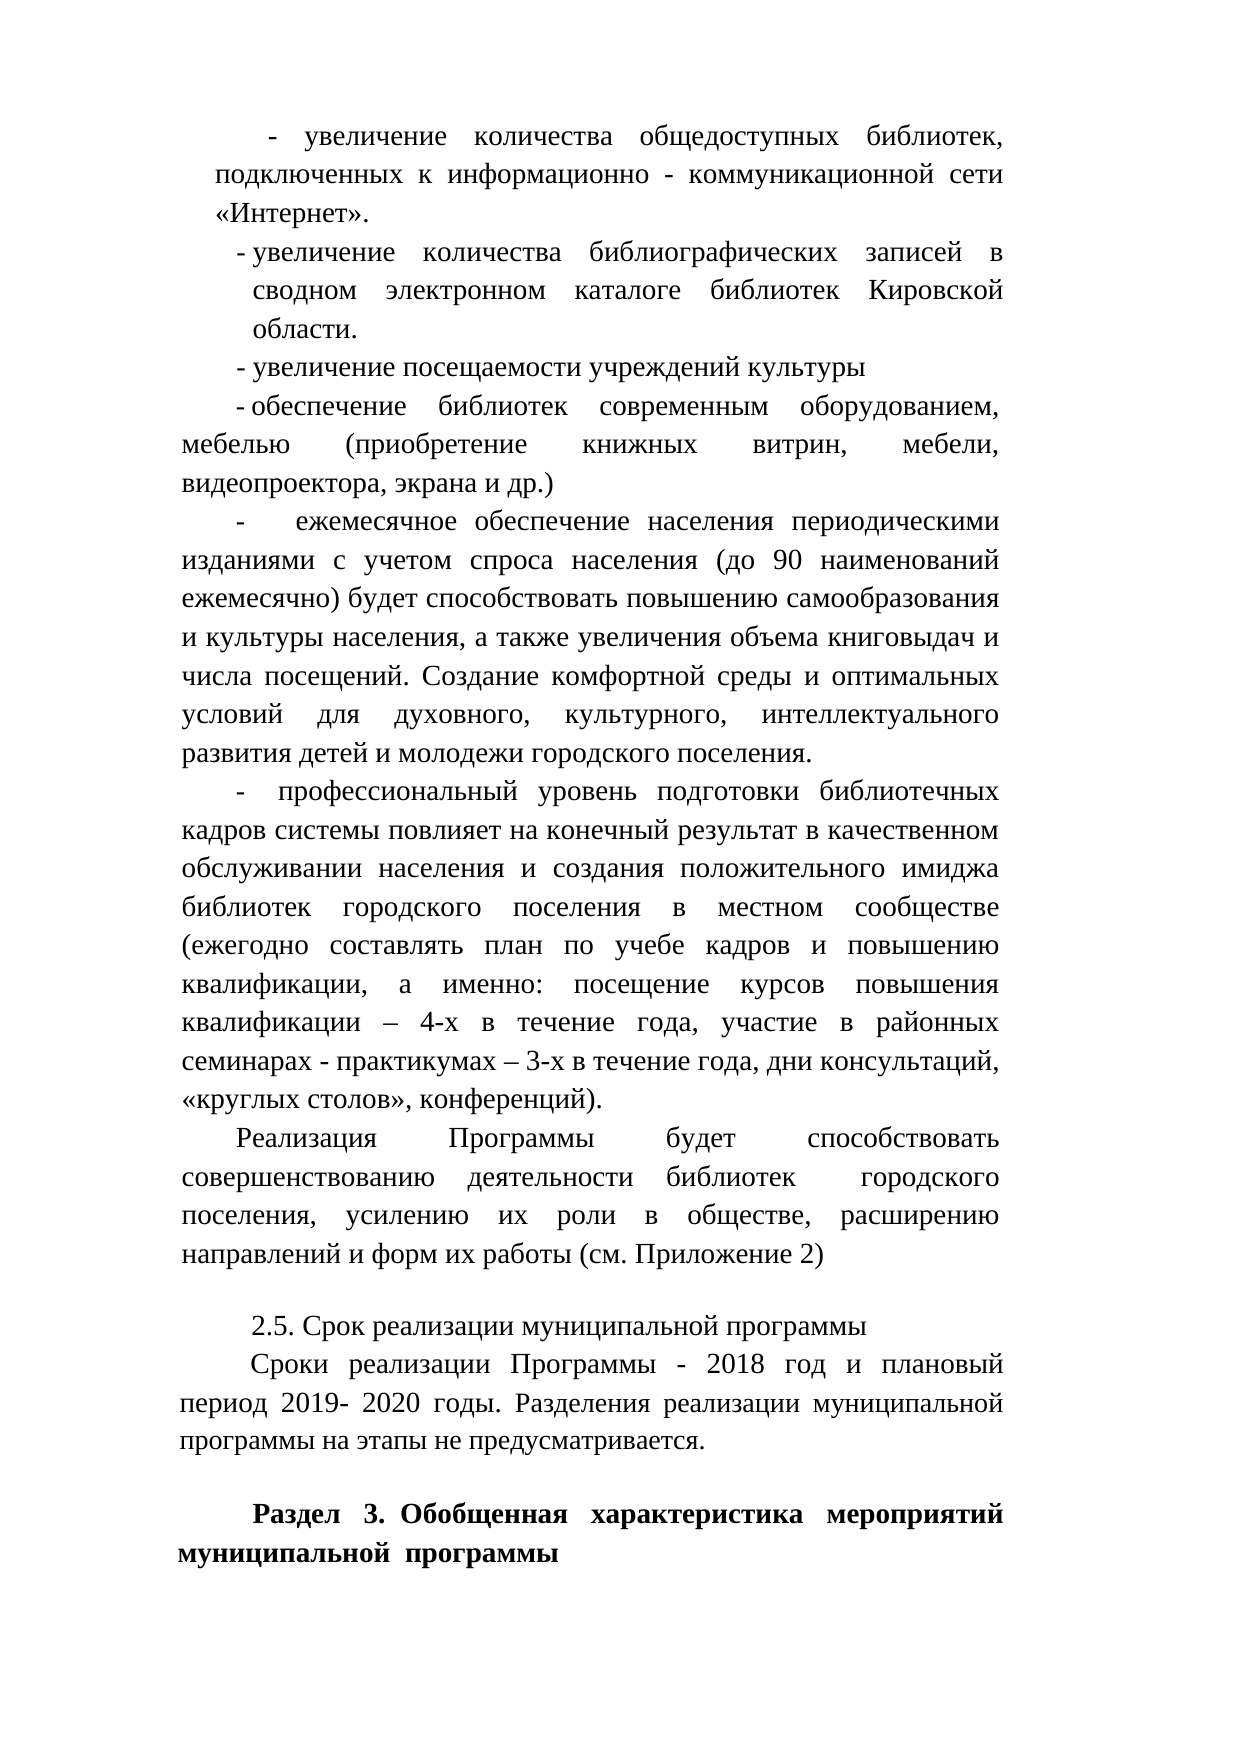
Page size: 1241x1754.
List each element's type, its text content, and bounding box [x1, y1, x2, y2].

text Раздел 3. Обобщенная характеристика мероприятий муниципальной программы [177, 1497, 1004, 1569]
list ежемесячное обеспечение населения периодическими изданиями с учетом спроса населения (до 90 наименований ежемесячно) будет способствовать повышению самообразования и культуры населения, а также увеличения объема книговыдач и числа посещений. Создание комфортной среды и оптимальных условий для духовного, культурного, интеллектуального развития детей и молодежи городского поселения. [181, 503, 1000, 768]
list профессиональный уровень подготовки библиотечных кадров системы повлияет на конечный результат в качественном обслуживании населения и создания положительного имиджа библиотек городского поселения в местном сообществе (ежегодно составлять план по учебе кадров и повышению квалификации, а именно: посещение курсов повышения квалификации – 4-х в течение года, участие в районных семинарах - практикумах – 3-х в течение года, дни консультаций, «круглых столов», конференций). [181, 773, 1000, 1115]
list обеспечение библиотек современным оборудованием, мебелью (приобретение книжных витрин, мебели, видеопроектора, экрана и др.) [181, 388, 1000, 498]
text Сроки реализации Программы - 2018 год и плановый период 2019- 2020 годы. Разделения реализации муниципальной программы на этапы не предусматривается. [179, 1346, 1004, 1456]
list увеличение посещаемости учреждений культуры [236, 349, 1004, 383]
text Реализация Программы будет способствовать совершенствованию деятельности библиотек городского поселения, усилению их роли в обществе, расширению направлений и форм их работы (см. Приложение 2) [181, 1120, 1000, 1269]
text - увеличение количества общедоступных библиотек, подключенных к информационно - коммуникационной сети «Интернет». [214, 118, 1004, 229]
list увеличение количества библиографических записей в сводном электронном каталоге библиотек Кировской области. [236, 234, 1004, 344]
text 2.5. Срок реализации муниципальной программы [177, 1308, 1004, 1341]
